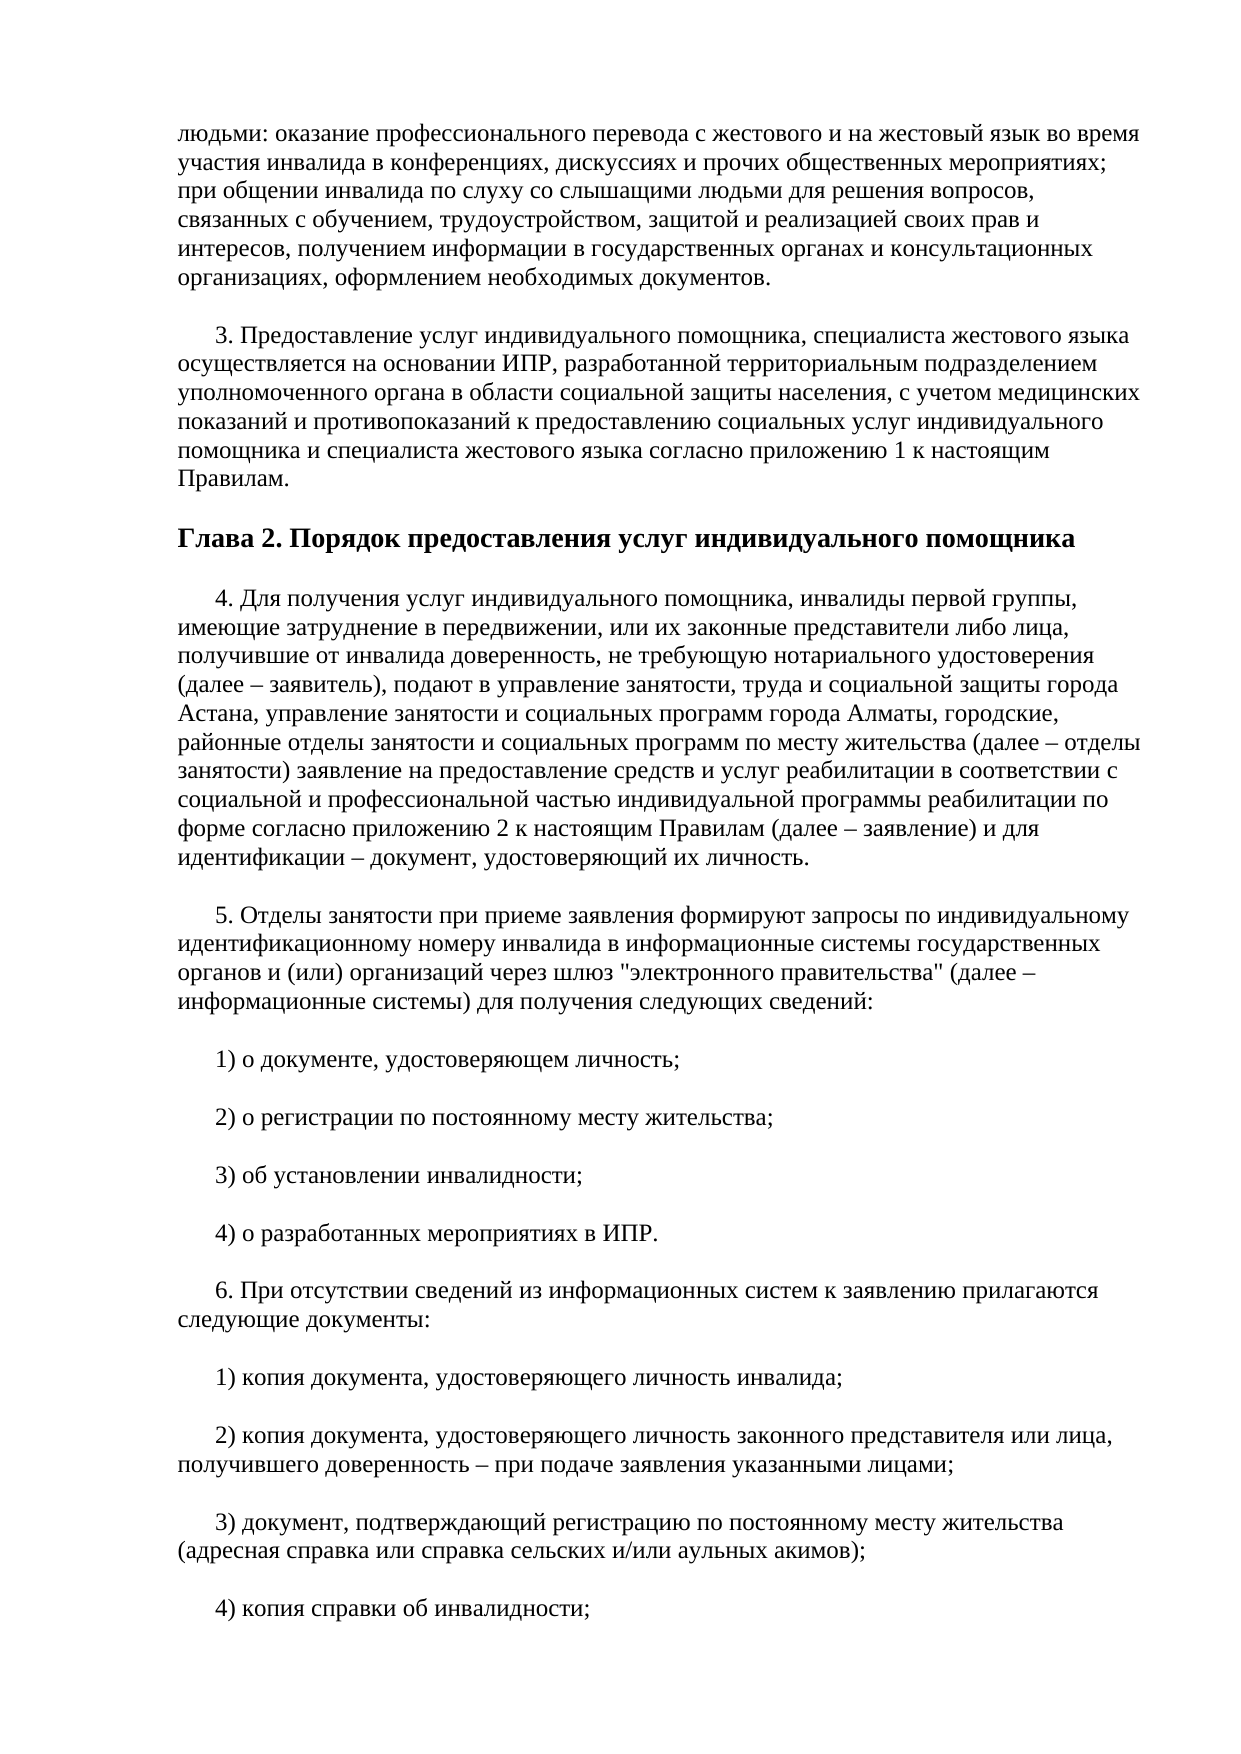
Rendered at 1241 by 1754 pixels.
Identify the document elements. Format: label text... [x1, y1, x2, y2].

text 4. Для получения услуг индивидуального помощника, инвалиды первой группы, имеющие затруднение в передвижении, или их законные представители либо лица, получившие от инвалида доверенность, не требующую нотариального удостоверения (далее – заявитель), подают в управление занятости, труда и социальной защиты города Астана, управление занятости и социальных программ города Алматы, городские, районные отделы занятости и социальных программ по месту жительства (далее – отделы занятости) заявление на предоставление средств и услуг реабилитации в соответствии с социальной и профессиональной частью индивидуальной программы реабилитации по форме согласно приложению 2 к настоящим Правилам (далее – заявление) и для идентификации – документ, удостоверяющий их личность. [177, 583, 1152, 871]
text 4) копия справки об инвалидности; [177, 1593, 1152, 1622]
text 1) о документе, удостоверяющем личность; [177, 1044, 1152, 1073]
text 2) копия документа, удостоверяющего личность законного представителя или лица, получившего доверенность – при подаче заявления указанными лицами; [177, 1420, 1152, 1478]
text 1) копия документа, удостоверяющего личность инвалида; [177, 1362, 1152, 1391]
text 2) о регистрации по постоянному месту жительства; [177, 1102, 1152, 1131]
text 3. Предоставление услуг индивидуального помощника, специалиста жестового языка осуществляется на основании ИПР, разработанной территориальным подразделением уполномоченного органа в области социальной защиты населения, с учетом медицинских показаний и противопоказаний к предоставлению социальных услуг индивидуального помощника и специалиста жестового языка согласно приложению 1 к настоящим Правилам. [177, 320, 1152, 492]
text 3) документ, подтверждающий регистрацию по постоянному месту жительства (адресная справка или справка сельских и/или аульных акимов); [177, 1507, 1152, 1564]
text 4) о разработанных мероприятиях в ИПР. [177, 1218, 1152, 1246]
text 5. Отделы занятости при приеме заявления формируют запросы по индивидуальному идентификационному номеру инвалида в информационные системы государственных органов и (или) организаций через шлюз "электронного правительства" (далее – информационные системы) для получения следующих сведений: [177, 900, 1152, 1015]
text 3) об установлении инвалидности; [177, 1160, 1152, 1188]
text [177, 118, 1152, 291]
text 6. При отсутствии сведений из информационных систем к заявлению прилагаются следующие документы: [177, 1276, 1152, 1333]
text Глава 2. Порядок предоставления услуг индивидуального помощника [177, 521, 1152, 554]
